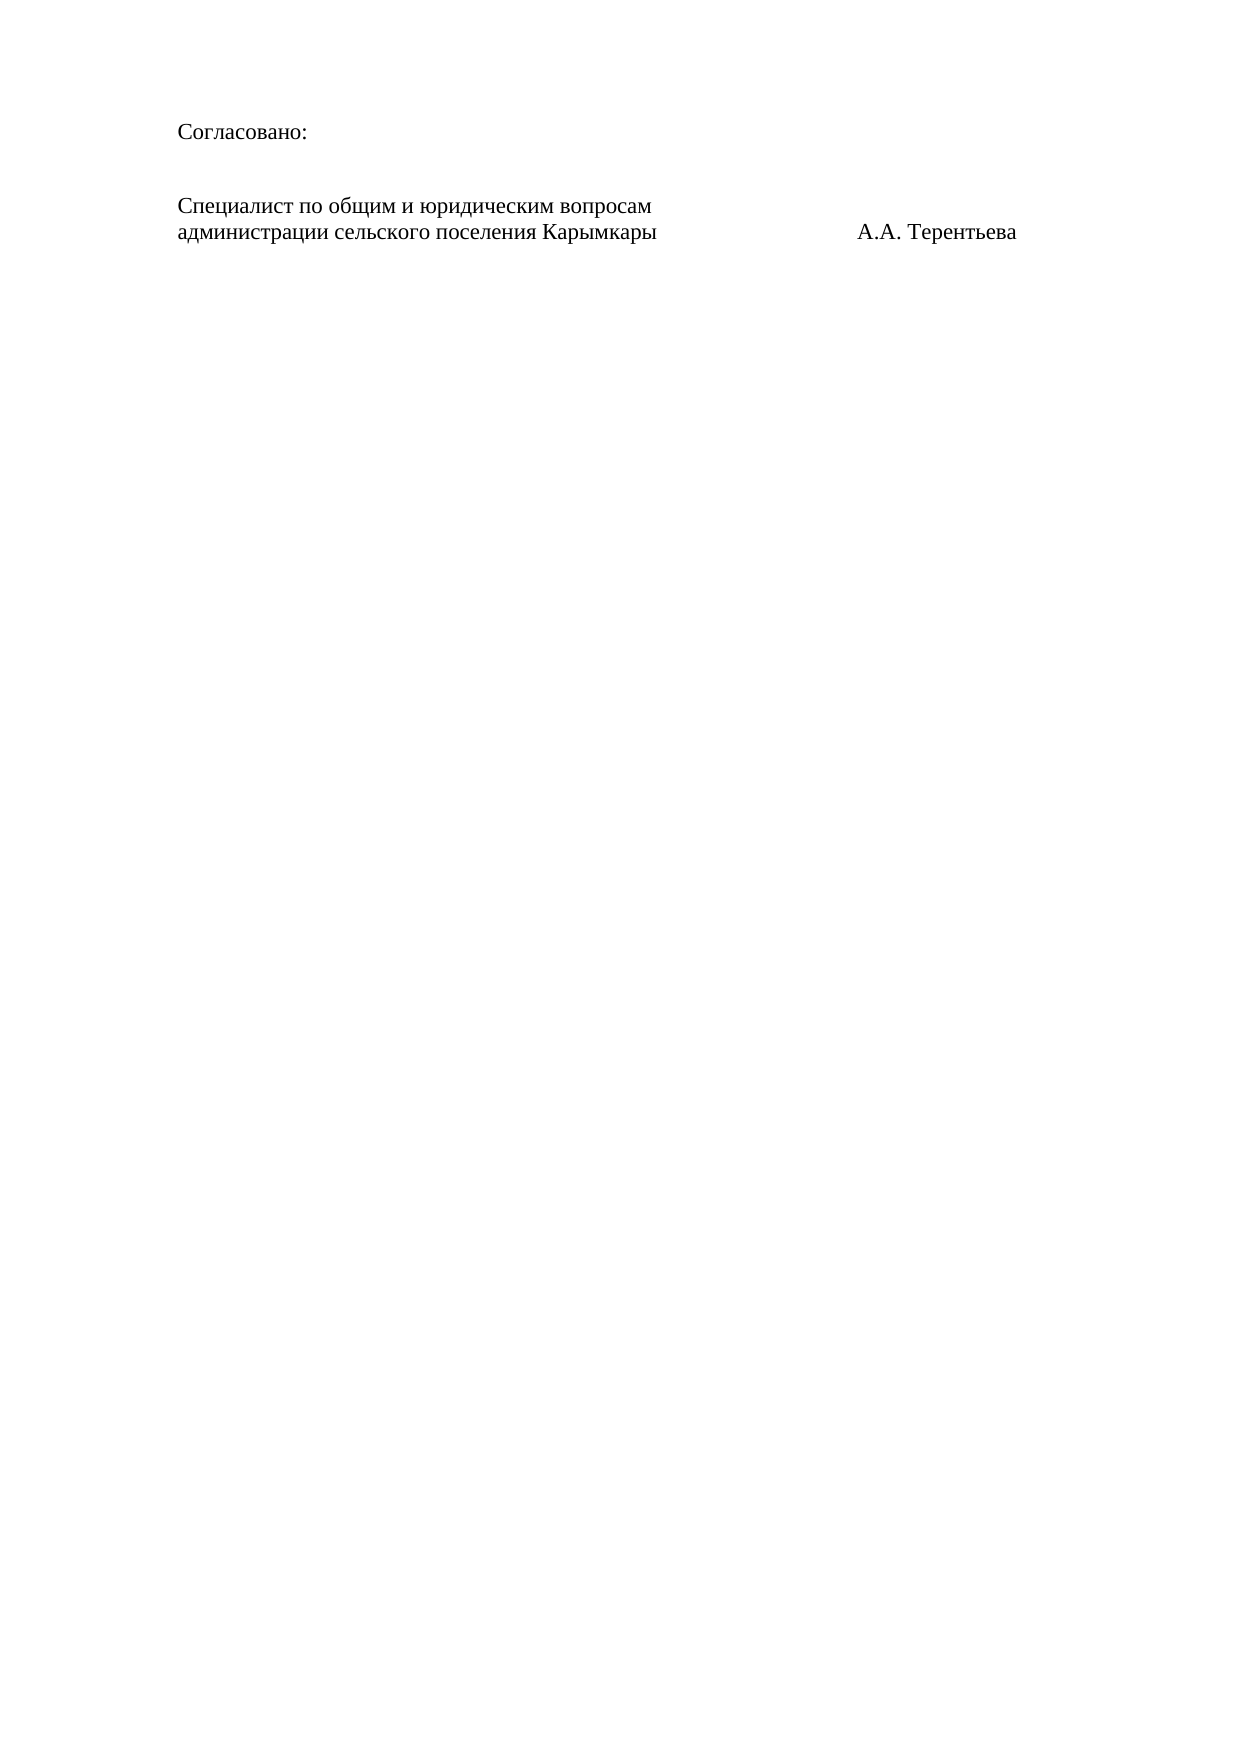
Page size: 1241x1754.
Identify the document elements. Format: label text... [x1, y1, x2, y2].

text Согласовано: [177, 118, 1181, 144]
text Специалист по общим и юридическим вопросам [177, 192, 1181, 218]
text администрации сельского поселения Карымкары А.А. Терентьева [177, 218, 1181, 244]
